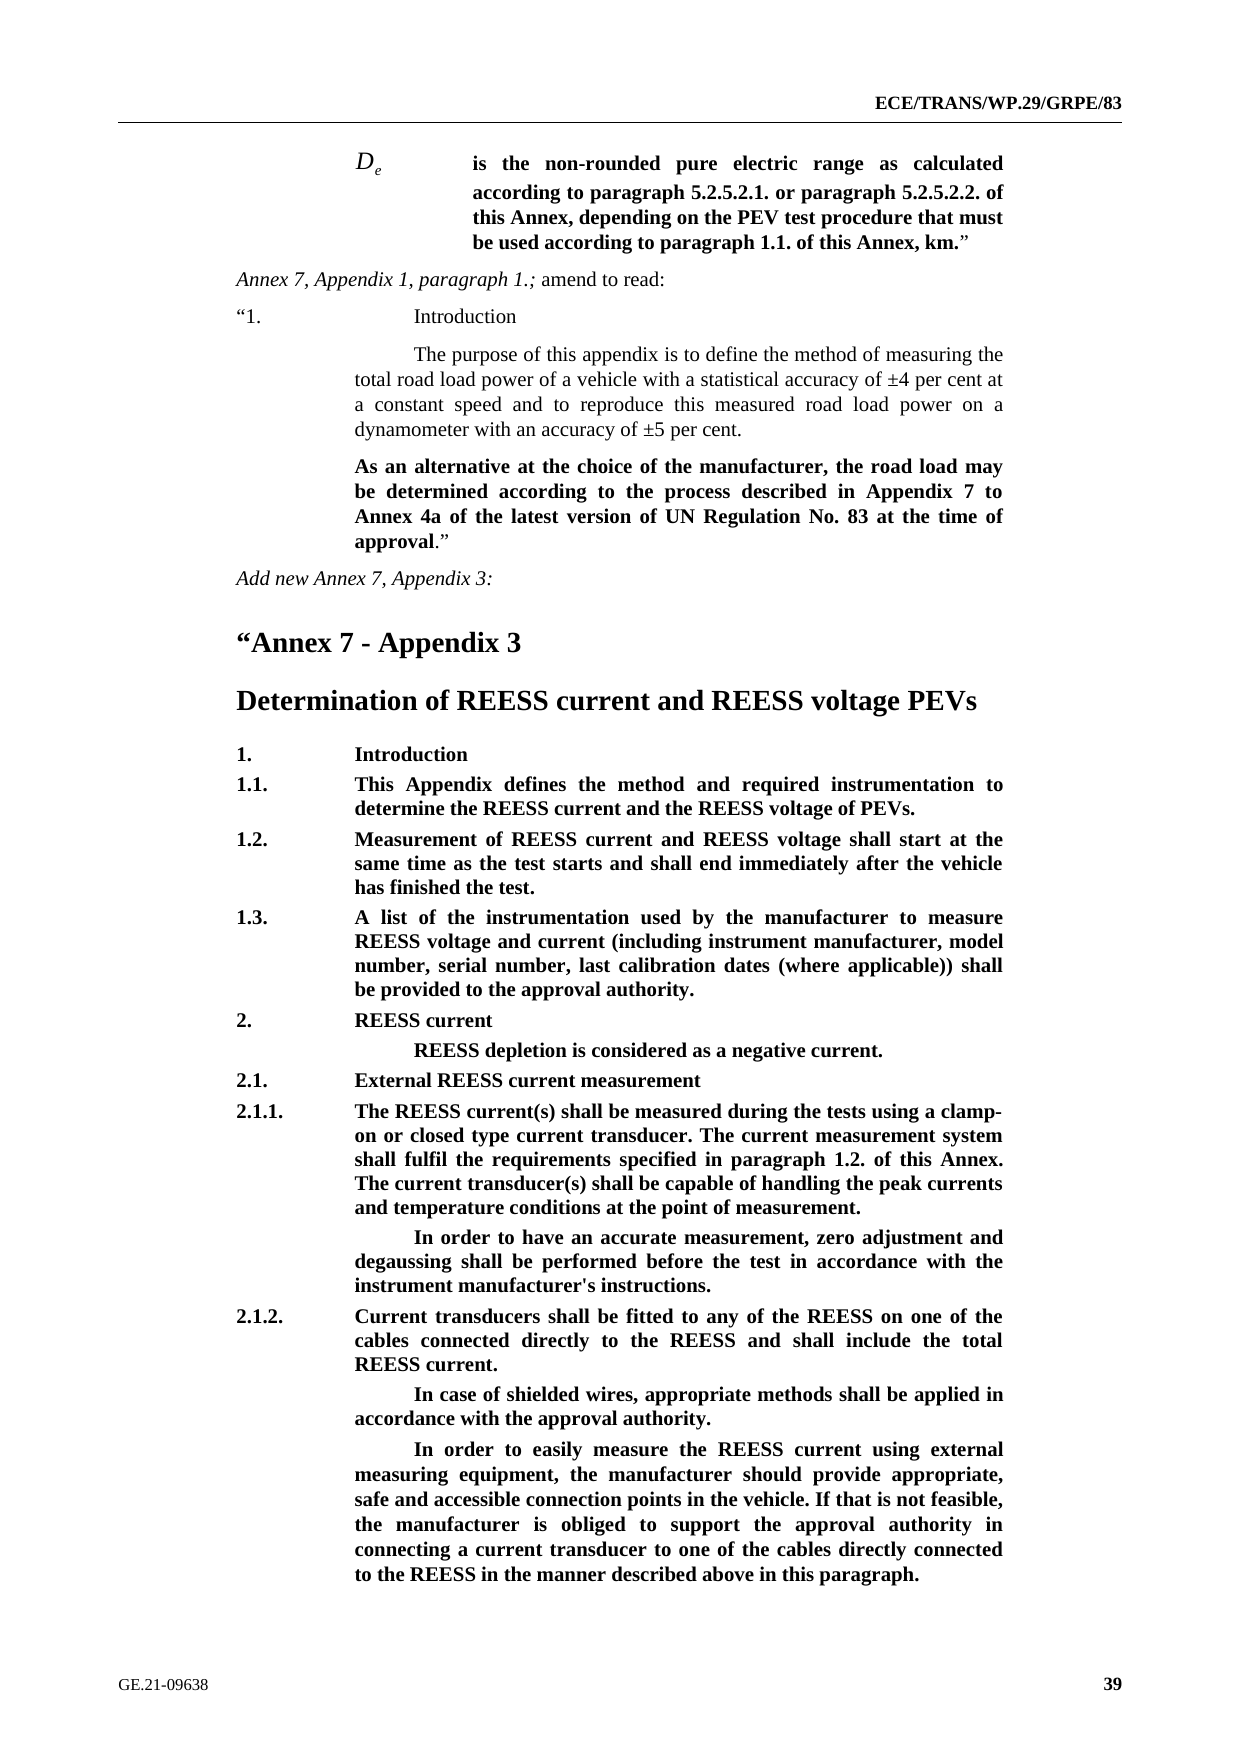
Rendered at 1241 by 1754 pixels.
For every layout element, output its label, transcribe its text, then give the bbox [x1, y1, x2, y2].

text Add new Annex 7, Appendix 3: [236, 566, 1122, 590]
text As an alternative at the choice of the manufacturer, the road load may be determined according to the process described in Appendix 7 to Annex 4a of the latest version of UN Regulation No. 83 at the time of approval.” [236, 453, 1004, 553]
text is the non-rounded pure electric range as calculated according to paragraph 5.2.5.2.1. or paragraph 5.2.5.2.2. of this Annex, depending on the PEV test procedure that must be used according to paragraph 1.1. of this Annex, km.” [354, 148, 1004, 254]
text In order to have an accurate measurement, zero adjustment and degaussing shall be performed before the test in accordance with the instrument manufacturer's instructions. [236, 1225, 1004, 1297]
text The purpose of this appendix is to define the method of measuring the total road load power of a vehicle with a statistical accuracy of ±4 per cent at a constant speed and to reproduce this measured road load power on a dynamometer with an accuracy of ±5 per cent. [236, 341, 1004, 441]
text In order to easily measure the REESS current using external measuring equipment, the manufacturer should provide appropriate, safe and accessible connection points in the vehicle. If that is not feasible, the manufacturer is obliged to support the approval authority in connecting a current transducer to one of the cables directly connected to the REESS in the manner described above in this paragraph. [236, 1436, 1004, 1586]
text 2.1. External REESS current measurement [236, 1068, 1004, 1092]
text 2.1.1. The REESS current(s) shall be measured during the tests using a clamp- on or closed type current transducer. The current measurement system shall fulfil the requirements specified in paragraph 1.2. of this Annex. The current transducer(s) shall be capable of handling the peak currents and temperature conditions at the point of measurement. [236, 1098, 1004, 1219]
text 1. Introduction [236, 742, 1004, 766]
text 1.1. This Appendix defines the method and required instrumentation to determine the REESS current and the REESS voltage of PEVs. [236, 772, 1004, 820]
text 1.2. Measurement of REESS current and REESS voltage shall start at the same time as the test starts and shall end immediately after the vehicle has finished the test. [236, 827, 1004, 899]
text 1.3. A list of the instrumentation used by the manufacturer to measure REESS voltage and current (including instrument manufacturer, model number, serial number, last calibration dates (where applicable)) shall be provided to the approval authority. [236, 905, 1004, 1001]
text “Annex 7 - Appendix 3 [118, 627, 1004, 658]
text “1. Introduction [236, 303, 1004, 328]
text 2.1.2. Current transducers shall be fitted to any of the REESS on one of the cables connected directly to the REESS and shall include the total REESS current. [236, 1303, 1004, 1376]
text In case of shielded wires, appropriate methods shall be applied in accordance with the approval authority. [236, 1382, 1004, 1430]
text REESS depletion is considered as a negative current. [236, 1038, 1004, 1062]
text Annex 7, Appendix 1, paragraph 1.; amend to read: [236, 267, 1122, 291]
text Determination of REESS current and REESS voltage PEVs [177, 683, 1122, 717]
text 2. REESS current [236, 1008, 1004, 1032]
